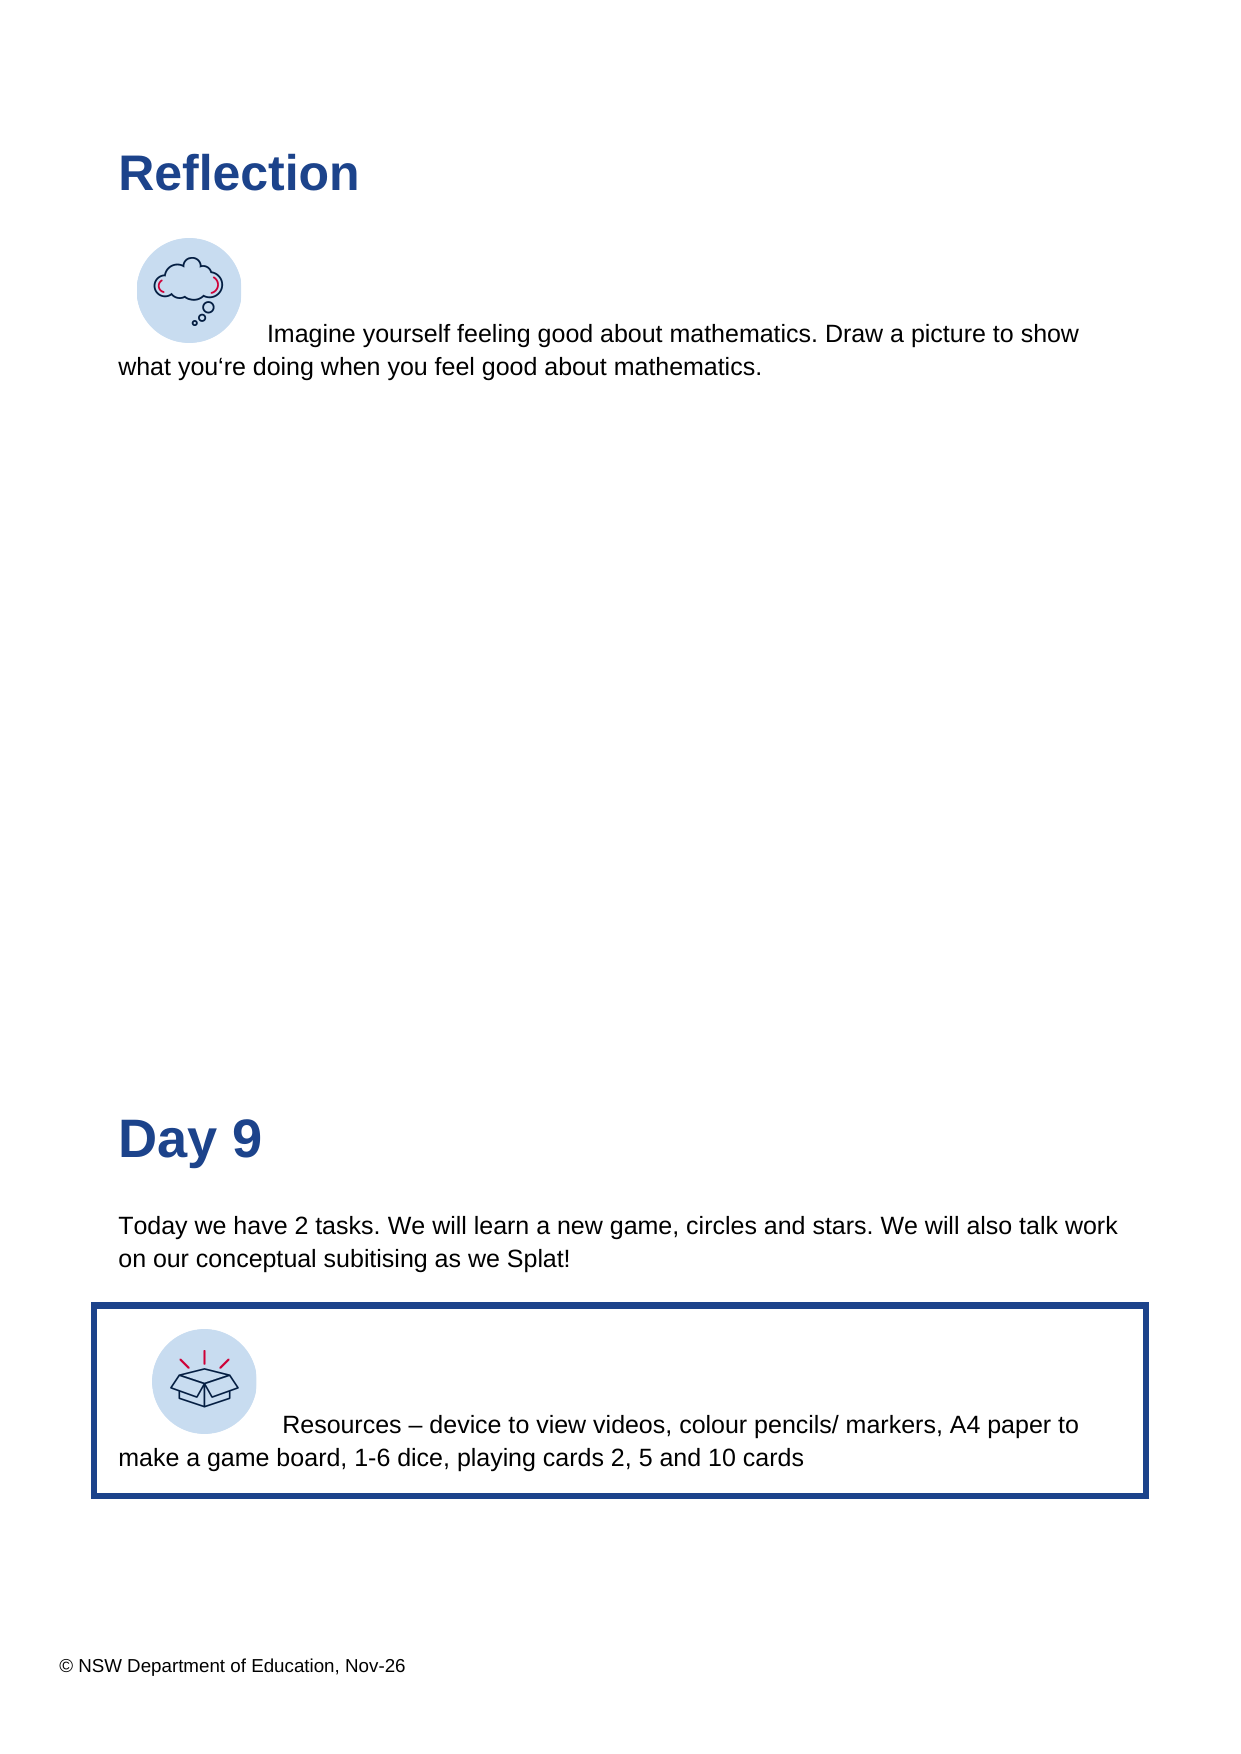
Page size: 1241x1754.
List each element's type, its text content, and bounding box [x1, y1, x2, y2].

text Imagine yourself feeling good about mathematics. Draw a picture to show what you‘re doing when you feel good about mathematics. [118, 238, 1122, 381]
subtitle Day 9 [118, 1106, 1122, 1169]
subtitle Reflection [118, 143, 1122, 201]
text Resources – device to view videos, colour pencils/ markers, A4 paper to make a game board, 1-6 dice, playing cards 2, 5 and 10 cards [97, 1309, 1143, 1493]
text Today we have 2 tasks. We will learn a new game, circles and stars. We will also talk work on our conceptual subitising as we Splat! [118, 1211, 1122, 1273]
